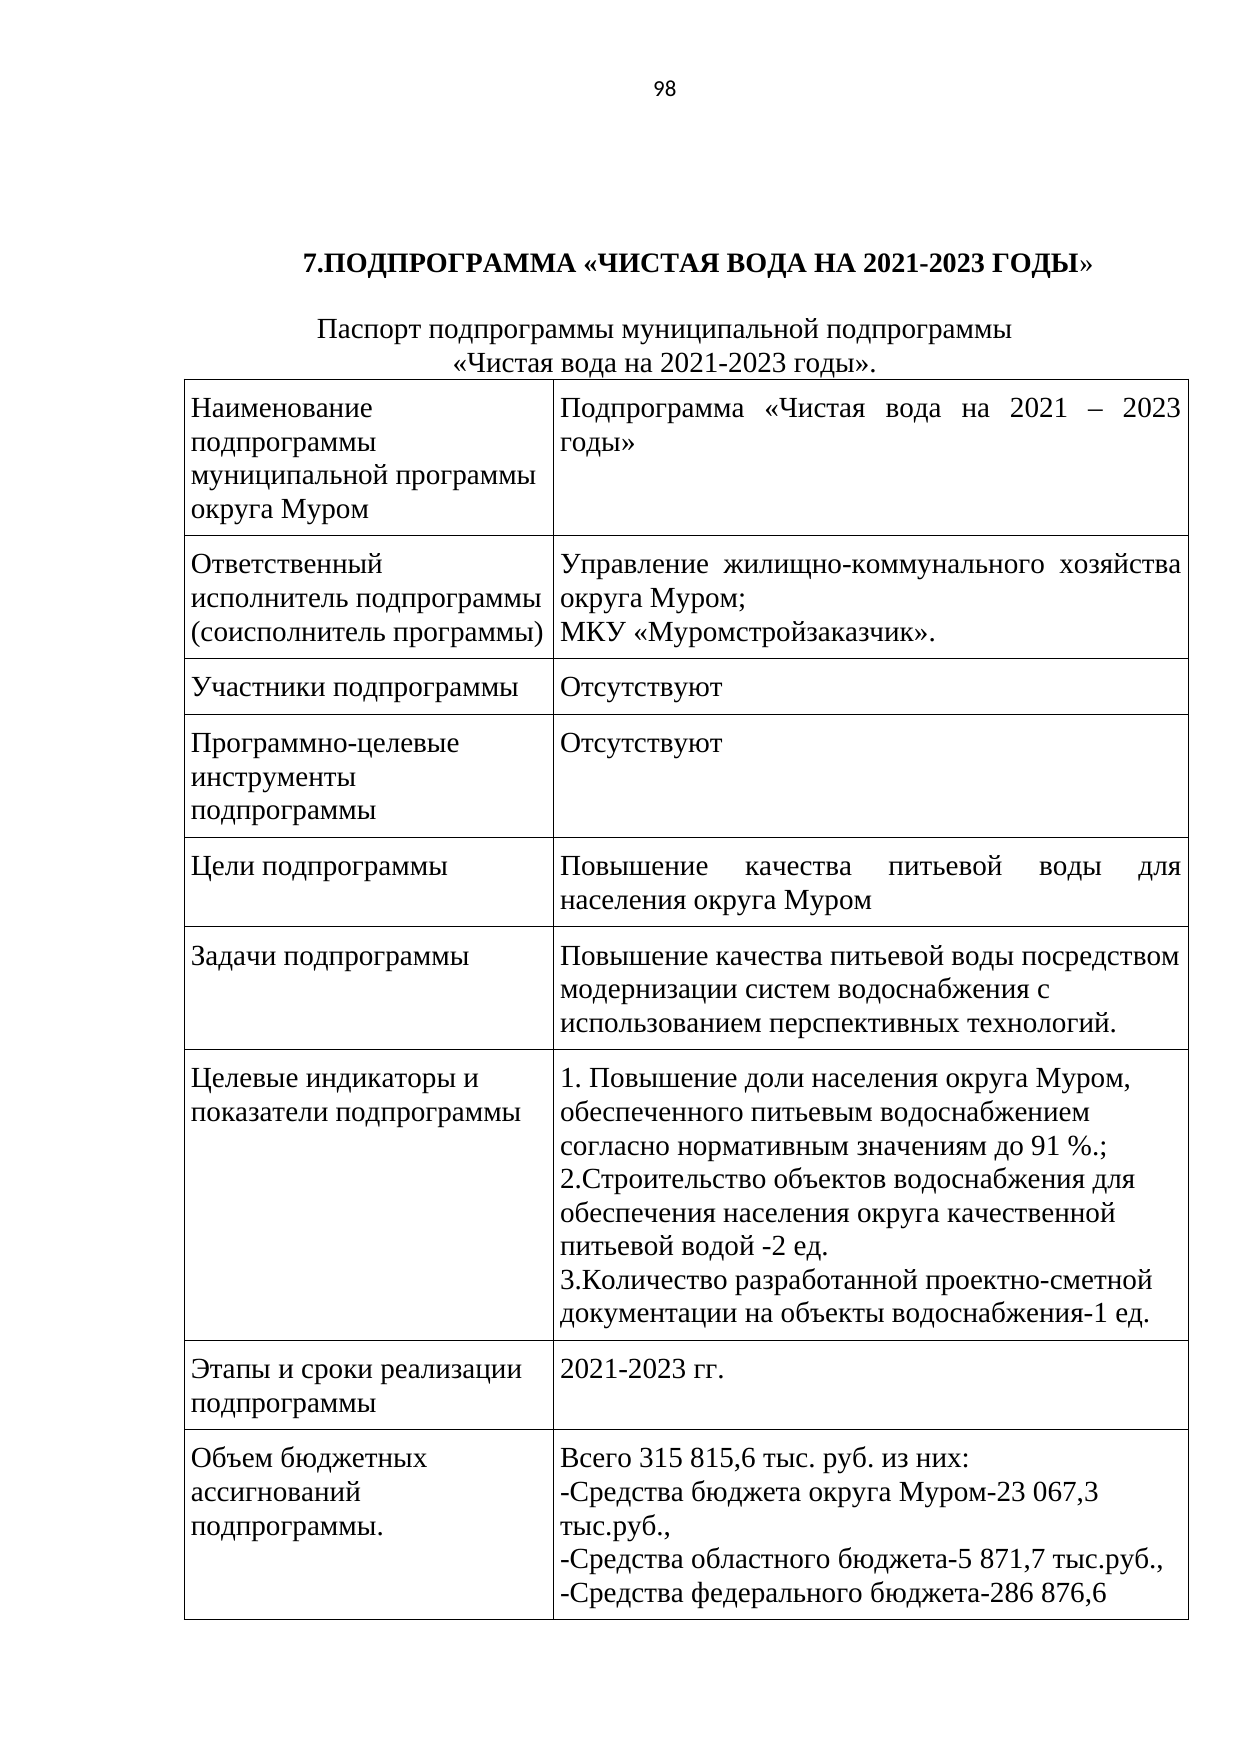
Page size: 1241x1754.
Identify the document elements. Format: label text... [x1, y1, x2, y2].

table_cell Этапы и сроки реализации подпрограммы [185, 1341, 553, 1429]
table_header Наименование подпрограммы муниципальной программы округа Муром [185, 380, 553, 535]
table_cell Повышение качества питьевой воды для населения округа Муром [554, 838, 1188, 926]
table_cell Управление жилищно-коммунального хозяйства округа Муром; МКУ «Муромстройзаказчик». [554, 536, 1188, 658]
table_cell Участники подпрограммы [185, 659, 553, 714]
table_cell Отсутствуют [554, 715, 1188, 837]
table_cell 2021-2023 гг. [554, 1341, 1188, 1429]
table_cell Повышение качества питьевой воды посредством модернизации систем водоснабжения с использованием перспективных технологий. [554, 927, 1188, 1049]
text «Чистая вода на 2021-2023 годы». [177, 345, 1152, 378]
table_cell Ответственный исполнитель подпрограммы (соисполнитель программы) [185, 536, 553, 658]
table_header Подпрограмма «Чистая вода на 2021 – 2023 годы» [554, 380, 1188, 535]
table_cell 1. Повышение доли населения округа Муром, обеспеченного питьевым водоснабжением согласно нормативным значениям до 91 %.; 2.Строительство объектов водоснабжения для обеспечения населения округа качественной питьевой водой -2 ед. 3.Количество разработанной проектно-сметной документации на объекты водоснабжения-1 ед. [554, 1050, 1188, 1339]
table_cell Отсутствуют [554, 659, 1188, 714]
table_cell Программно-целевые инструменты подпрограммы [185, 715, 553, 837]
text 7.ПОДПРОГРАММА «ЧИСТАЯ ВОДА НА 2021-2023 ГОДЫ» [244, 247, 1152, 279]
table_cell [185, 1430, 553, 1619]
text Паспорт подпрограммы муниципальной подпрограммы [177, 311, 1152, 345]
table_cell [554, 1430, 1188, 1619]
table_cell Целевые индикаторы и показатели подпрограммы [185, 1050, 553, 1339]
table_cell Цели подпрограммы [185, 838, 553, 926]
table_cell Задачи подпрограммы [185, 927, 553, 1049]
